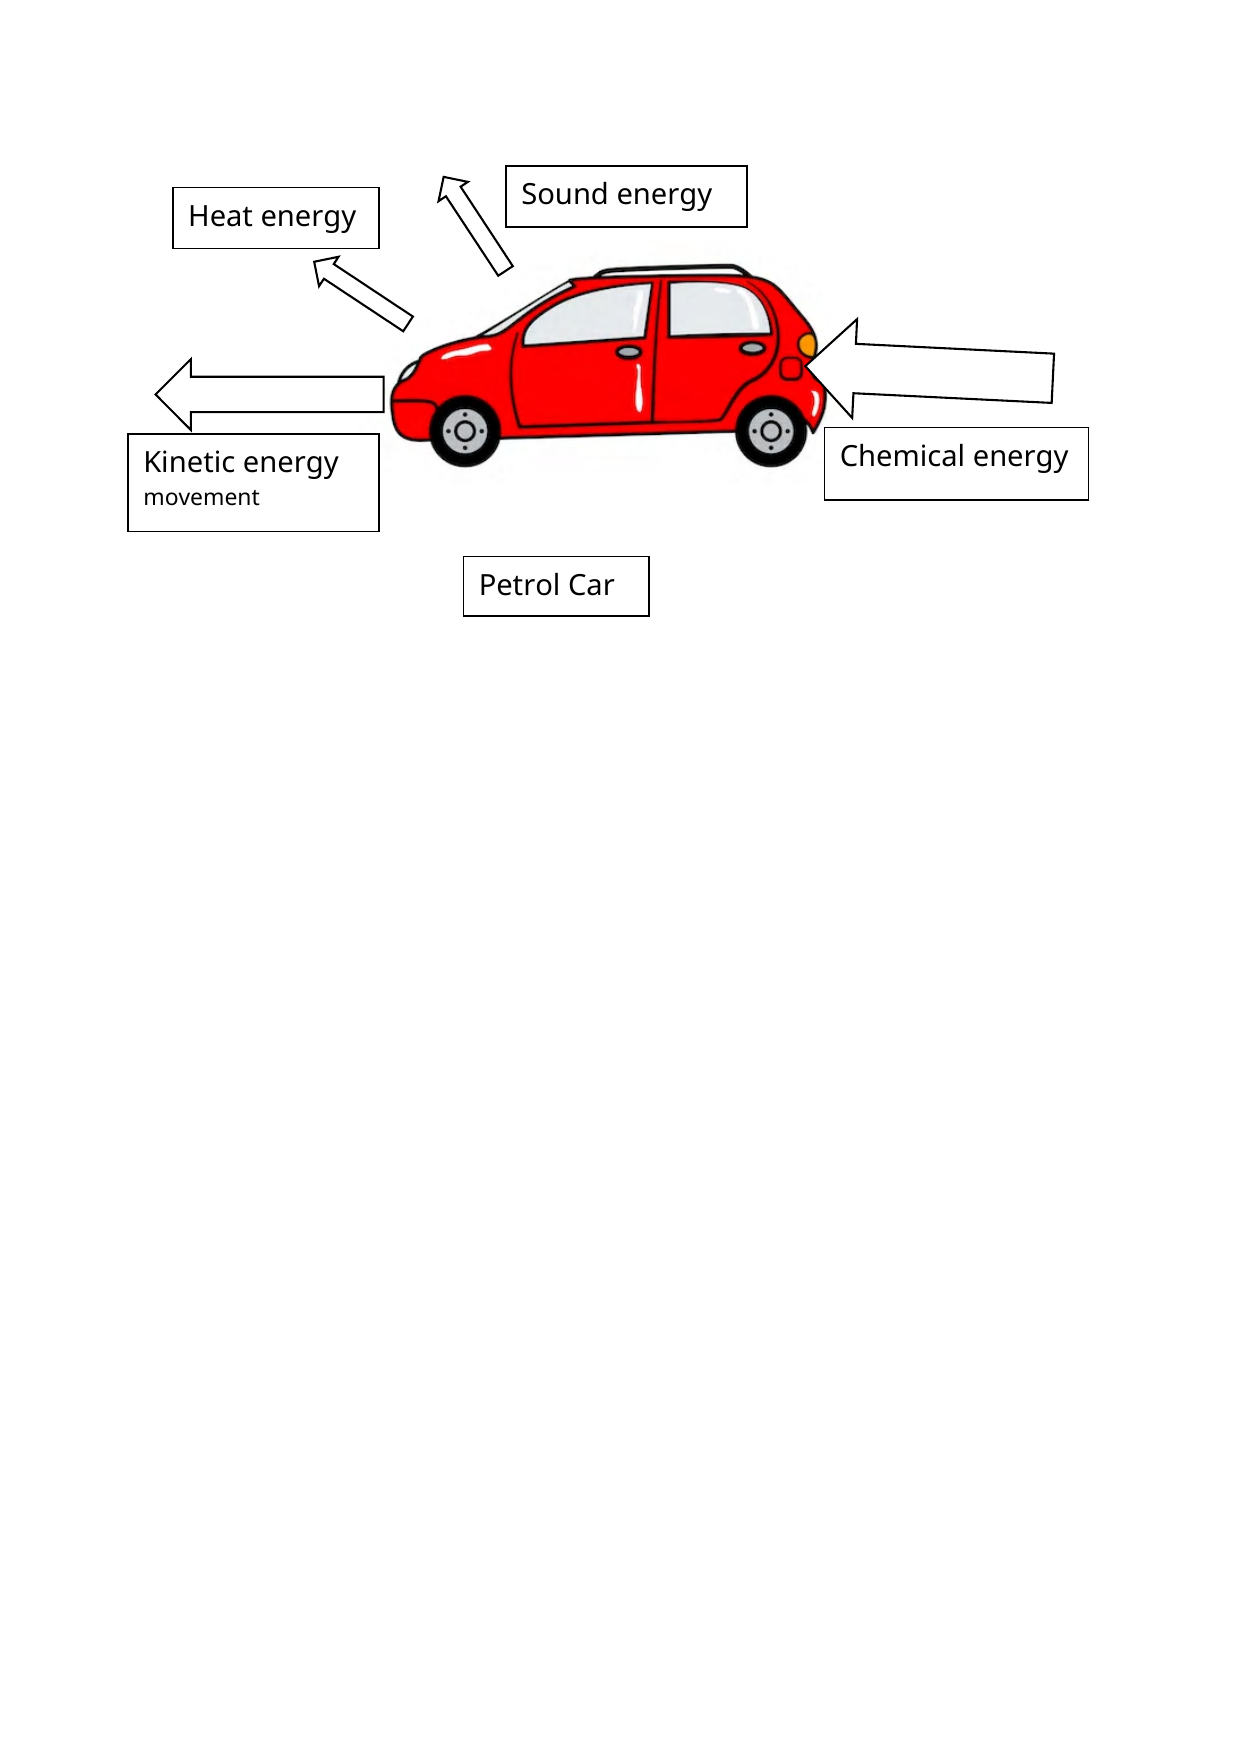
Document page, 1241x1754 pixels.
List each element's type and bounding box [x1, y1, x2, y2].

picture [350, 211, 872, 487]
